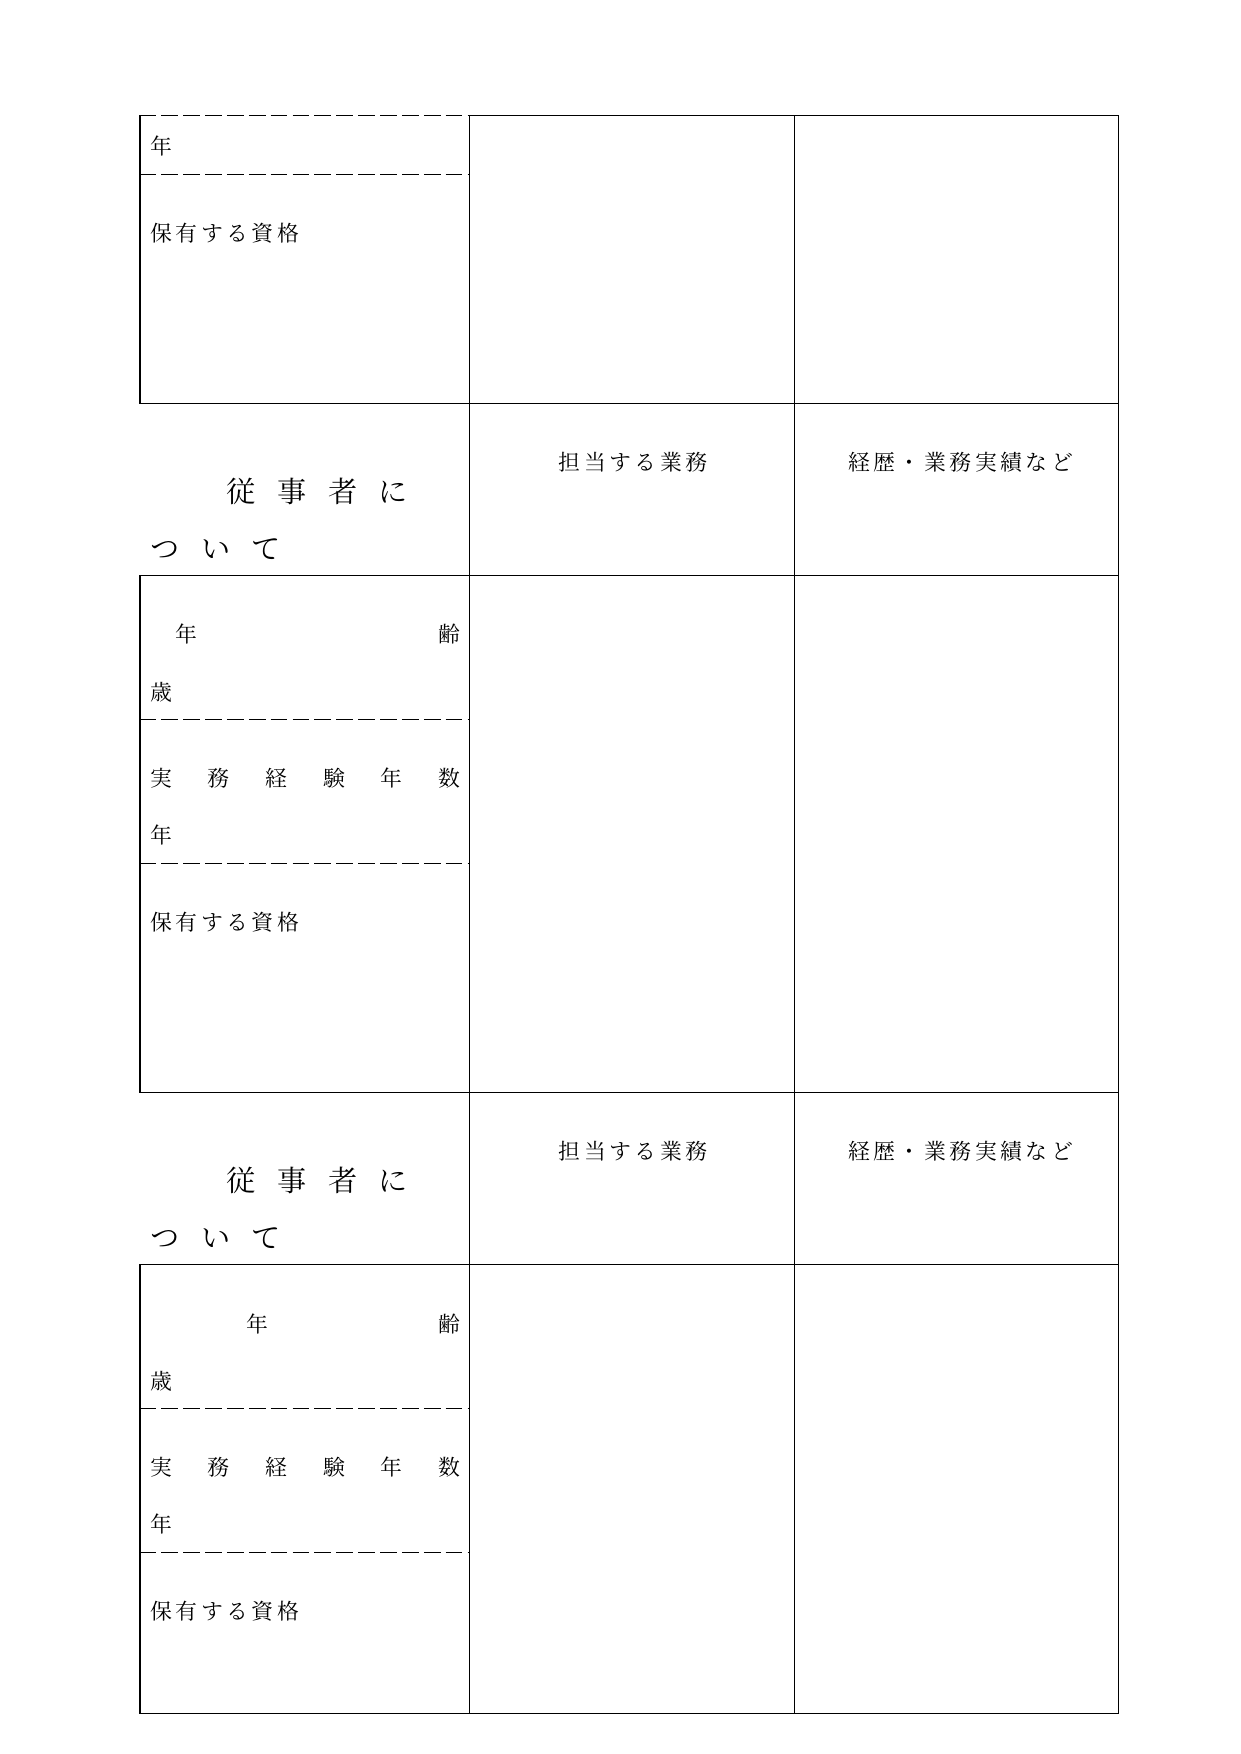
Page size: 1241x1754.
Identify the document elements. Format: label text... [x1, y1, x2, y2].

table_cell 従事者について [139, 1093, 469, 1264]
table_cell [795, 1265, 1118, 1713]
table_cell 実務経験年数 年 [141, 1408, 469, 1552]
table_cell 従事者について [139, 404, 469, 575]
table_cell 保有する資格 [141, 863, 469, 1092]
table_cell [470, 1265, 794, 1713]
table_cell 保有する資格 [141, 174, 469, 403]
table_cell 経歴・業務実績など [795, 1093, 1118, 1264]
table_cell [795, 576, 1118, 1092]
table_cell 保有する資格 [141, 1552, 469, 1713]
table_cell 年 齢 歳 [141, 1265, 469, 1408]
table_cell 年 齢 歳 [141, 576, 469, 719]
table_cell 実務経験年数 年 [141, 719, 469, 863]
table_cell 担当する業務 [470, 1093, 794, 1264]
table_cell 担当する業務 [470, 404, 794, 575]
table_cell 実務経験年数 年 [141, 115, 469, 173]
table_cell 経歴・業務実績など [795, 404, 1118, 575]
table_cell [470, 576, 794, 1092]
